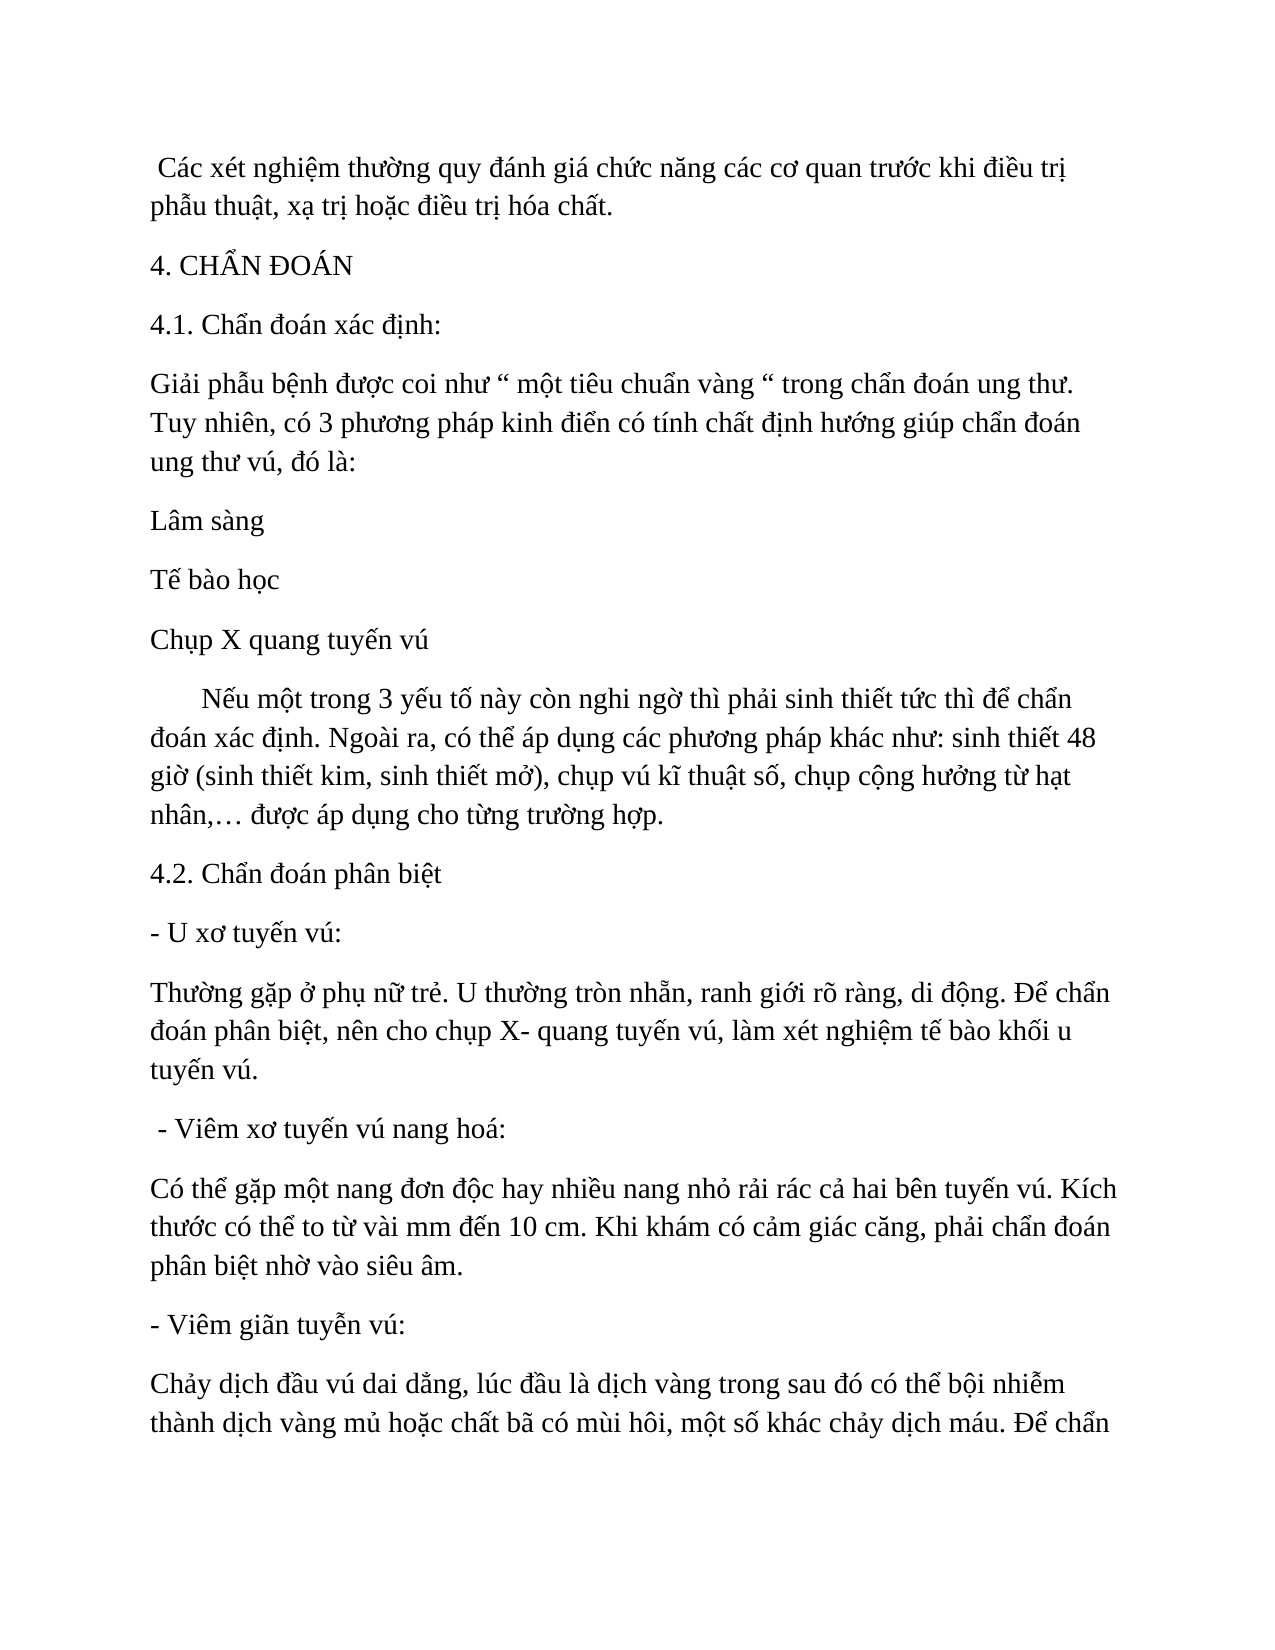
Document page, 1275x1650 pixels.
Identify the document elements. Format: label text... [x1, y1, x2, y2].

text Có thể gặp một nang đơn độc hay nhiều nang nhỏ rải rác cả hai bên tuyến vú. Kích thước có thể to từ vài mm đến 10 cm. Khi khám có cảm giác căng, phải chẩn đoán phân biệt nhờ vào siêu âm. [150, 1171, 1125, 1281]
text 4.2. Chẩn đoán phân biệt [150, 856, 1125, 890]
text Giải phẫu bệnh được coi như “ một tiêu chuẩn vàng “ trong chẩn đoán ung thư. Tuy nhiên, có 3 phương pháp kinh điển có tính chất định hướng giúp chẩn đoán ung thư vú, đó là: [150, 367, 1125, 477]
text Nếu một trong 3 yếu tố này còn nghi ngờ thì phải sinh thiết tức thì để chẩn đoán xác định. Ngoài ra, có thể áp dụng các phương pháp khác như: sinh thiết 48 giờ (sinh thiết kim, sinh thiết mở), chụp vú kĩ thuật số, chụp cộng hưởng từ hạt nhân,… được áp dụng cho từng trường hợp. [150, 681, 1125, 830]
text Lâm sàng [150, 503, 1125, 537]
text Tế bào học [150, 562, 1125, 596]
text Các xét nghiệm thường quy đánh giá chức năng các cơ quan trước khi điều trị phẫu thuật, xạ trị hoặc điều trị hóa chất. [150, 150, 1125, 222]
text - Viêm giãn tuyễn vú: [150, 1307, 1125, 1341]
text 4.1. Chẩn đoán xác định: [150, 307, 1125, 341]
text - Viêm xơ tuyến vú nang hoá: [150, 1111, 1125, 1145]
text 4. CHẨN ĐOÁN [150, 248, 1125, 281]
text Thường gặp ở phụ nữ trẻ. U thường tròn nhẵn, ranh giới rõ ràng, di động. Để chẩn đoán phân biệt, nên cho chụp X- quang tuyến vú, làm xét nghiệm tế bào khối u tuyến vú. [150, 975, 1125, 1086]
text Chụp X quang tuyến vú [150, 622, 1125, 655]
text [150, 1367, 1125, 1439]
text - U xơ tuyến vú: [150, 916, 1125, 949]
